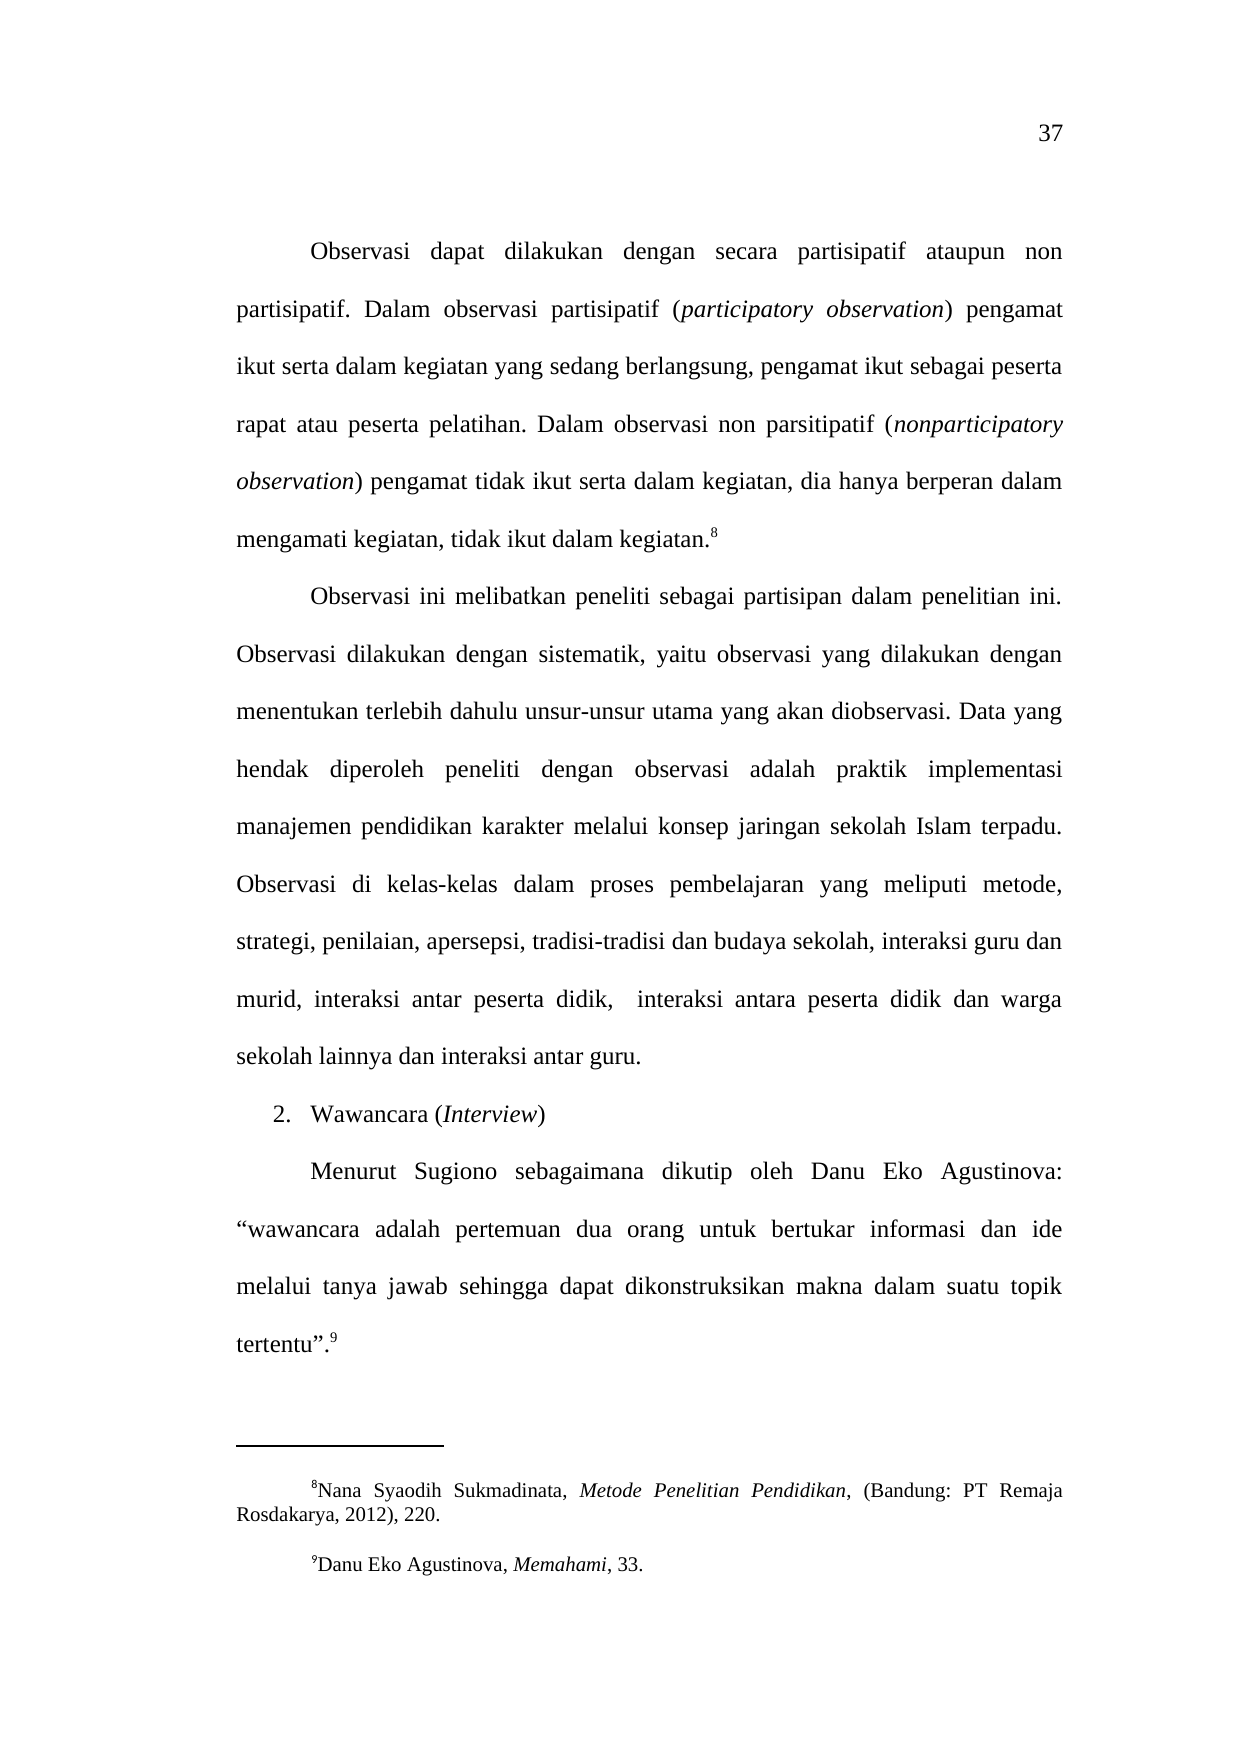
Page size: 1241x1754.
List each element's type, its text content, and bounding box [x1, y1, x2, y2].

list Observasi ini melibatkan peneliti sebagai partisipan dalam penelitian ini. Observasi dilakukan dengan sistematik, yaitu observasi yang dilakukan dengan menentukan terlebih dahulu unsur-unsur utama yang akan diobservasi. Data yang hendak diperoleh peneliti dengan observasi adalah praktik implementasi manajemen pendidikan karakter melalui konsep jaringan sekolah Islam terpadu. Observasi di kelas-kelas dalam proses pembelajaran yang meliputi metode, strategi, penilaian, apersepsi, tradisi-tradisi dan budaya sekolah, interaksi guru dan murid, interaksi antar peserta didik, interaksi antara peserta didik dan warga sekolah lainnya dan interaksi antar guru. [236, 581, 1063, 1070]
list Observasi dapat dilakukan dengan secara partisipatif ataupun non partisipatif. Dalam observasi partisipatif (participatory observation) pengamat ikut serta dalam kegiatan yang sedang berlangsung, pengamat ikut sebagai peserta rapat atau peserta pelatihan. Dalam observasi non parsitipatif (nonparticipatory observation) pengamat tidak ikut serta dalam kegiatan, dia hanya berperan dalam mengamati kegiatan, tidak ikut dalam kegiatan. [236, 236, 1063, 552]
list Menurut Sugiono sebagaimana dikutip oleh Danu Eko Agustinova: “wawancara adalah pertemuan dua orang untuk bertukar informasi dan ide melalui tanya jawab sehingga dapat dikonstruksikan makna dalam suatu topik tertentu”. [236, 1156, 1063, 1357]
list Wawancara (Interview) [273, 1099, 1063, 1127]
